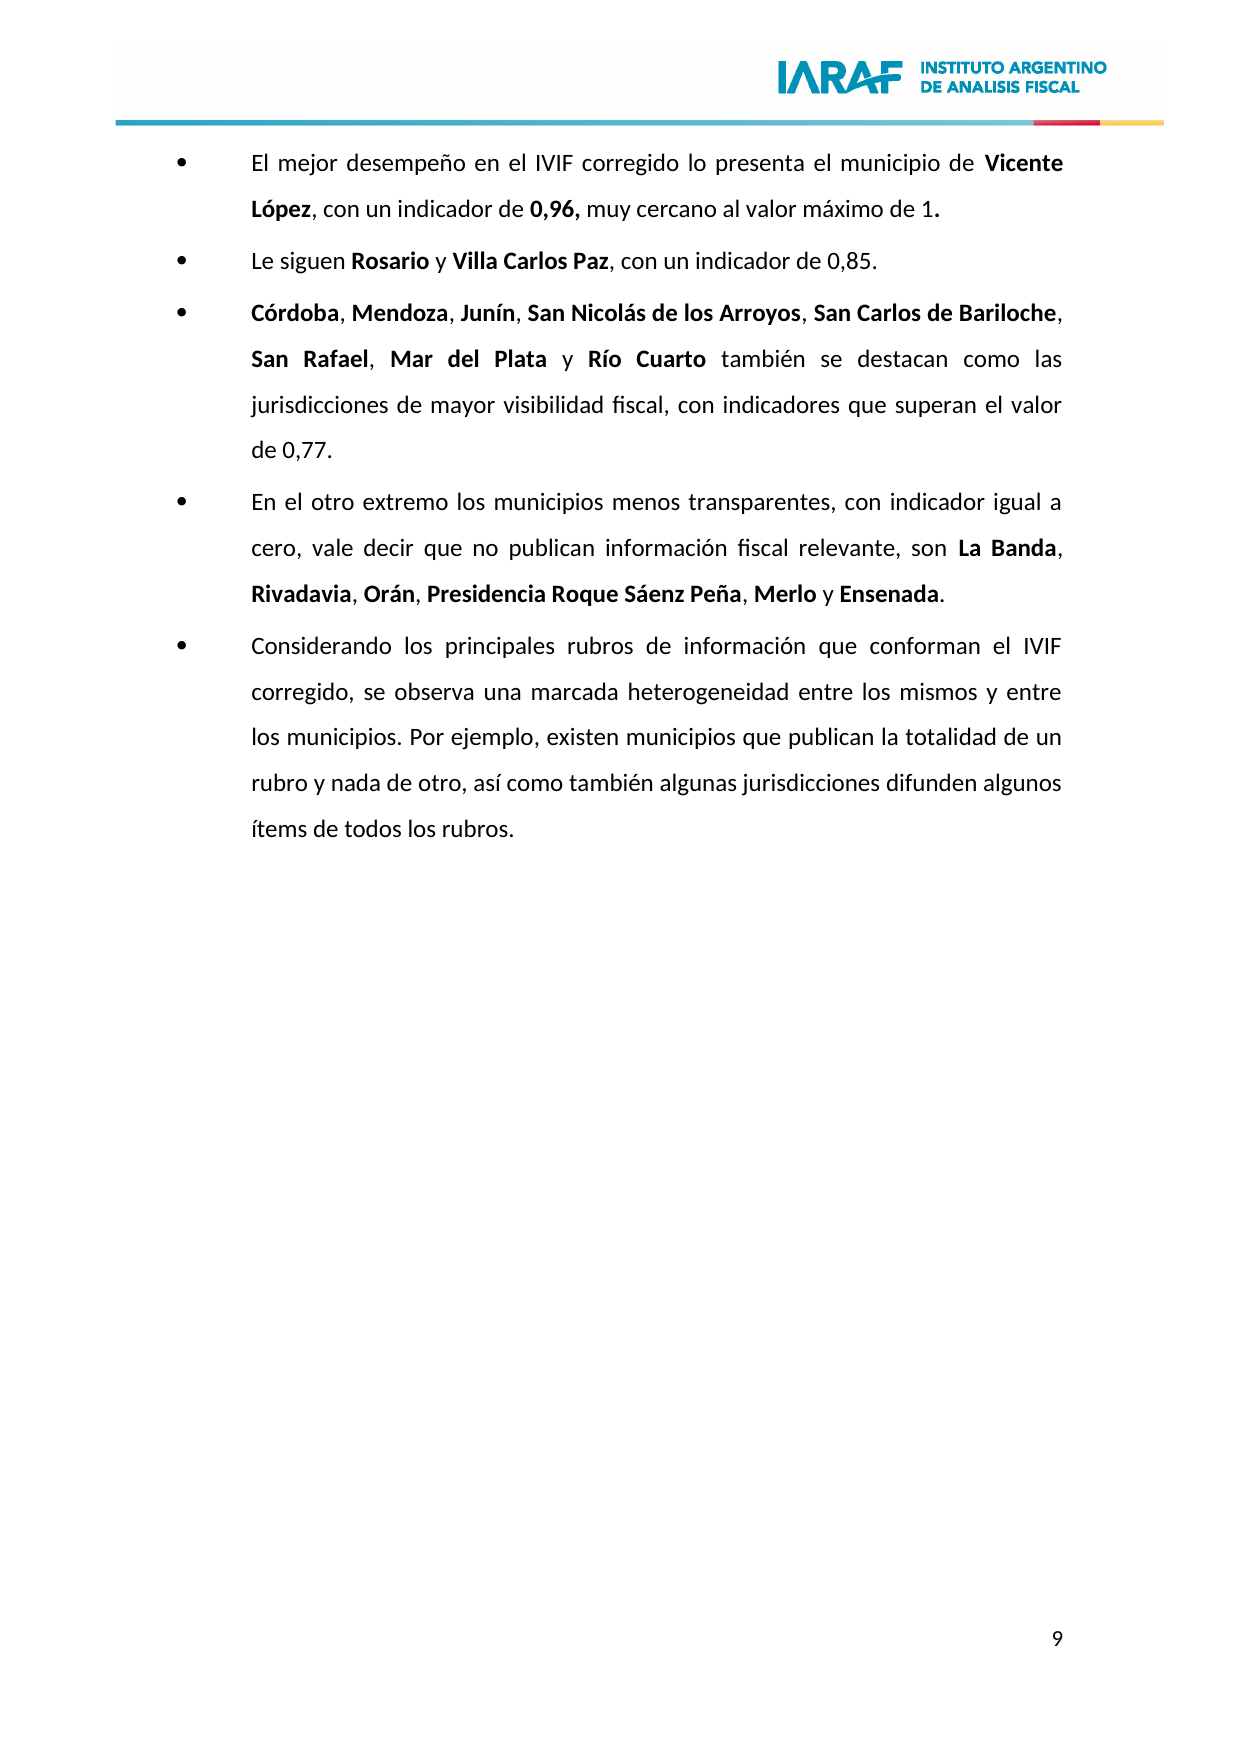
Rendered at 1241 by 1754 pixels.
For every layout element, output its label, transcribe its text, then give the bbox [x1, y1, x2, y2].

list Córdoba, Mendoza, Junín, San Nicolás de los Arroyos, San Carlos de Bariloche, San Rafael, Mar del Plata y Río Cuarto también se destacan como las jurisdicciones de mayor visibilidad fiscal, con indicadores que superan el valor de 0,77. [177, 297, 1063, 465]
list Le siguen Rosario y Villa Carlos Paz, con un indicador de 0,85. [177, 245, 1063, 276]
list En el otro extremo los municipios menos transparentes, con indicador igual a cero, vale decir que no publican información fiscal relevante, son La Banda, Rivadavia, Orán, Presidencia Roque Sáenz Peña, Merlo y Ensenada. [177, 486, 1063, 608]
picture [115, 37, 1164, 130]
list El mejor desempeño en el IVIF corregido lo presenta el municipio de Vicente López, con un indicador de 0,96, muy cercano al valor máximo de 1. [177, 148, 1063, 224]
list Considerando los principales rubros de información que conforman el IVIF corregido, se observa una marcada heterogeneidad entre los mismos y entre los municipios. Por ejemplo, existen municipios que publican la totalidad de un rubro y nada de otro, así como también algunas jurisdicciones difunden algunos ítems de todos los rubros. [177, 630, 1063, 843]
